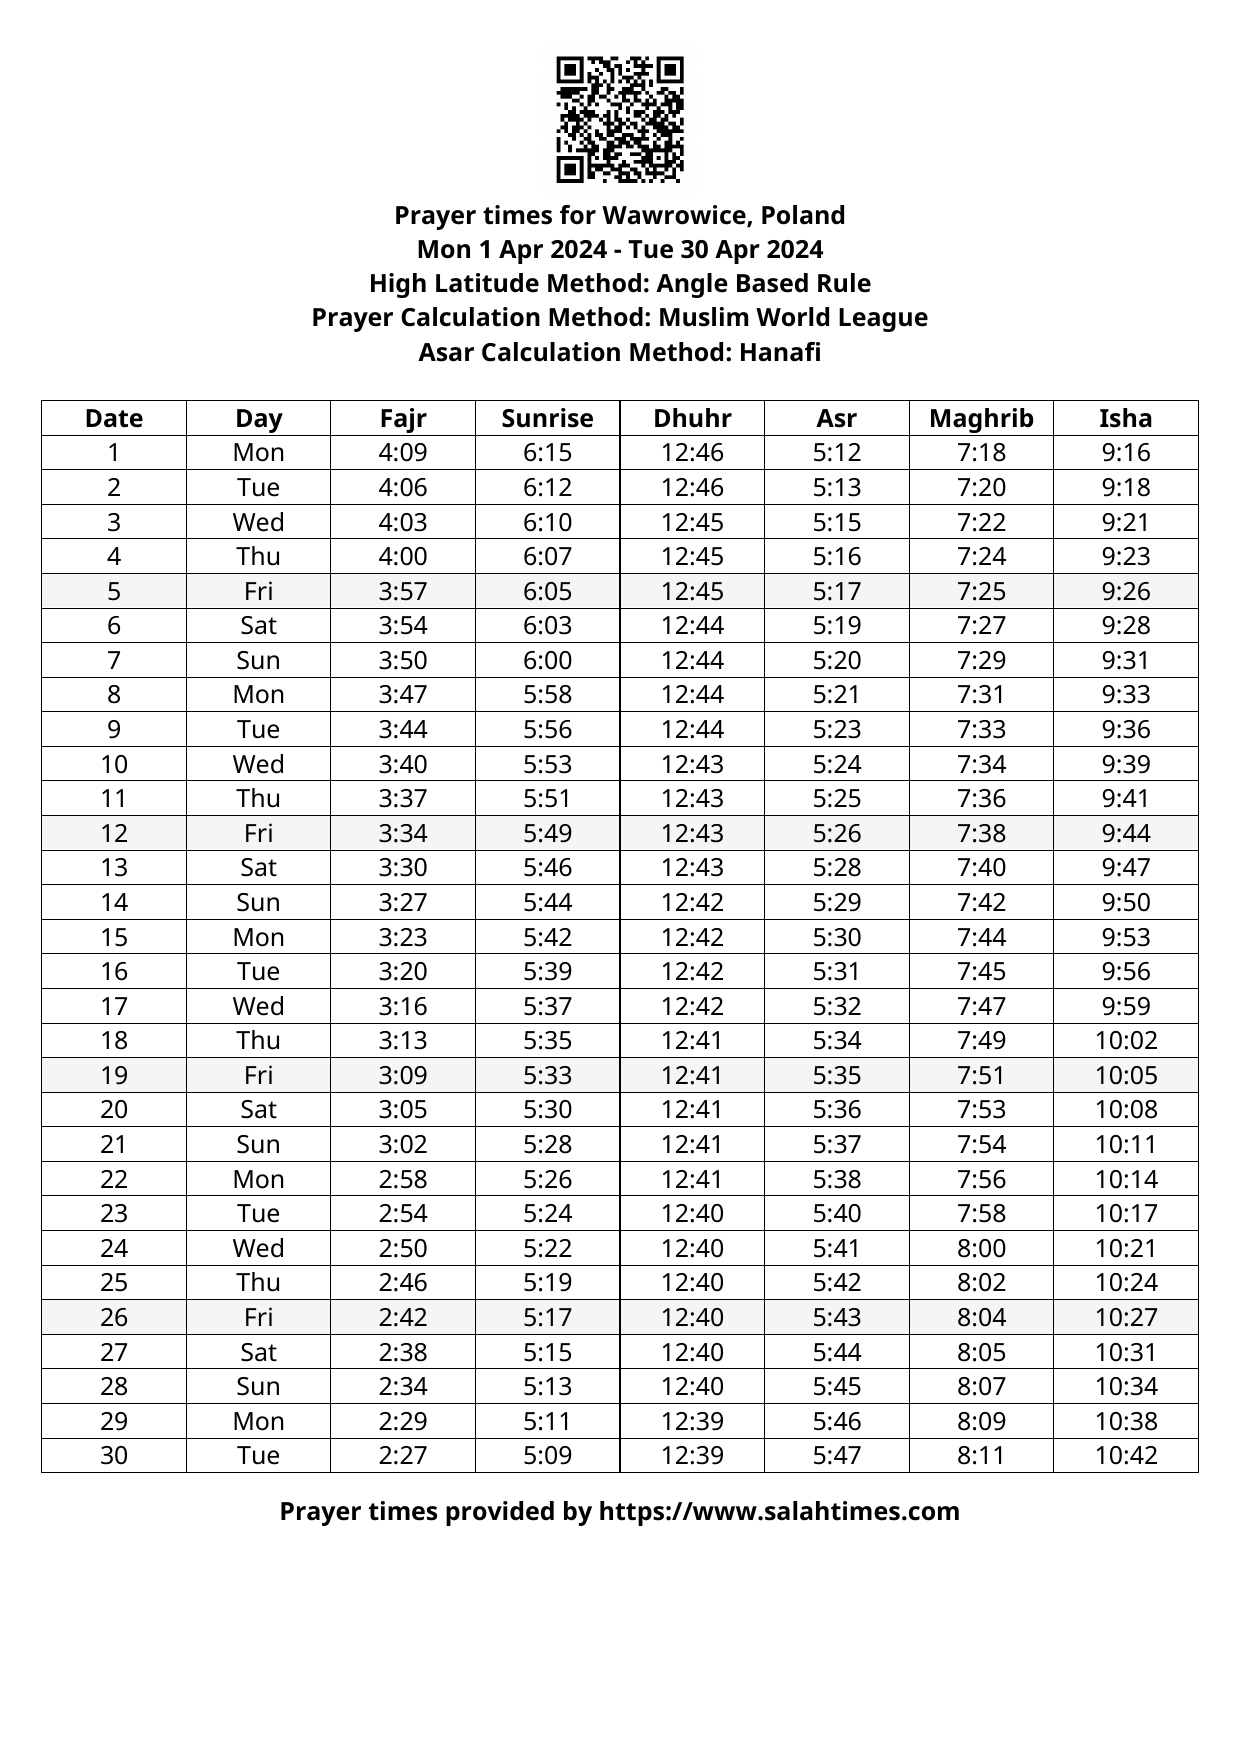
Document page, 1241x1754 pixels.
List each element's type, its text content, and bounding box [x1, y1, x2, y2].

table_cell Sun [187, 885, 330, 919]
table_cell 7:45 [910, 954, 1053, 988]
table_cell 12:42 [621, 885, 764, 919]
table_cell 12:40 [621, 1300, 764, 1334]
table_cell 5:21 [765, 678, 909, 711]
table_cell 5:31 [765, 954, 909, 988]
table_cell 7:20 [910, 470, 1053, 504]
table_cell 7:47 [910, 989, 1053, 1022]
table_cell 7:56 [910, 1162, 1053, 1195]
table_cell 5:43 [765, 1300, 909, 1334]
table_cell 5:42 [765, 1266, 909, 1299]
table_cell 10:42 [1054, 1439, 1198, 1472]
table_cell 24 [42, 1231, 186, 1264]
table_cell 3:50 [331, 643, 475, 677]
table_cell 19 [42, 1058, 186, 1092]
table_cell 9:18 [1054, 470, 1198, 504]
table_cell 7:24 [910, 539, 1053, 573]
table_cell 5:13 [765, 470, 909, 504]
table_cell 7:44 [910, 920, 1053, 953]
table_cell 18 [42, 1024, 186, 1057]
table_cell 8:00 [910, 1231, 1053, 1264]
table_cell 9:26 [1054, 574, 1198, 607]
table_cell 5:16 [765, 539, 909, 573]
table_cell 9:59 [1054, 989, 1198, 1022]
table_cell 3:27 [331, 885, 475, 919]
table_cell 5:29 [765, 885, 909, 919]
table_cell 29 [42, 1404, 186, 1437]
table_cell 12 [42, 816, 186, 849]
table_cell 7:31 [910, 678, 1053, 711]
table_cell 5 [42, 574, 186, 607]
table_cell Thu [187, 1024, 330, 1057]
table_cell 23 [42, 1196, 186, 1230]
table_cell 3:34 [331, 816, 475, 849]
table_cell 5:45 [765, 1369, 909, 1403]
table_cell 7:29 [910, 643, 1053, 677]
table_cell Sun [187, 643, 330, 677]
table_cell 10:24 [1054, 1266, 1198, 1299]
table_cell 15 [42, 920, 186, 953]
table_cell 8:05 [910, 1335, 1053, 1368]
table_cell Sat [187, 609, 330, 642]
table_cell 10:17 [1054, 1196, 1198, 1230]
table_cell 8:09 [910, 1404, 1053, 1437]
table_cell 7:22 [910, 505, 1053, 538]
table_cell 5:09 [476, 1439, 619, 1472]
table_cell 2:42 [331, 1300, 475, 1334]
table_cell Fri [187, 1300, 330, 1334]
table_cell 5:17 [476, 1300, 619, 1334]
table_cell 7:27 [910, 609, 1053, 642]
table_cell 6:12 [476, 470, 619, 504]
table_cell 2:58 [331, 1162, 475, 1195]
table_cell 5:20 [765, 643, 909, 677]
table_cell Mon [187, 436, 330, 469]
table_cell Mon [187, 920, 330, 953]
table_cell 25 [42, 1266, 186, 1299]
table_cell Wed [187, 505, 330, 538]
table_cell 7:40 [910, 851, 1053, 884]
table_cell 5:51 [476, 781, 619, 815]
table_cell 22 [42, 1162, 186, 1195]
table_cell 4:06 [331, 470, 475, 504]
table_cell 12:42 [621, 954, 764, 988]
table_cell 7:18 [910, 436, 1053, 469]
table_cell 12:43 [621, 816, 764, 849]
table_cell 4:03 [331, 505, 475, 538]
table_cell 5:19 [476, 1266, 619, 1299]
table_cell 5:33 [476, 1058, 619, 1092]
table_cell 12:46 [621, 470, 764, 504]
table_cell Tue [187, 1196, 330, 1230]
table_cell 5:11 [476, 1404, 619, 1437]
table_cell 5:34 [765, 1024, 909, 1057]
table_cell 5:24 [476, 1196, 619, 1230]
table_cell 5:26 [765, 816, 909, 849]
table_cell 2:50 [331, 1231, 475, 1264]
table_cell Sun [187, 1369, 330, 1403]
table_cell 1 [42, 436, 186, 469]
table_cell 12:40 [621, 1196, 764, 1230]
table_cell 12:46 [621, 436, 764, 469]
table_cell 5:28 [765, 851, 909, 884]
table_cell 5:17 [765, 574, 909, 607]
table_cell 12:40 [621, 1335, 764, 1368]
table_cell 12:43 [621, 851, 764, 884]
table_cell 5:44 [765, 1335, 909, 1368]
table_cell 2:29 [331, 1404, 475, 1437]
table_cell Wed [187, 1231, 330, 1264]
table_cell 5:37 [765, 1127, 909, 1161]
table_cell Thu [187, 781, 330, 815]
table_cell 5:38 [765, 1162, 909, 1195]
table_cell 26 [42, 1300, 186, 1334]
table_cell 12:39 [621, 1439, 764, 1472]
table_cell 3:13 [331, 1024, 475, 1057]
table_cell 12:45 [621, 574, 764, 607]
table_cell 3:54 [331, 609, 475, 642]
table_cell 9:21 [1054, 505, 1198, 538]
table_cell 2:27 [331, 1439, 475, 1472]
table_cell 9:36 [1054, 712, 1198, 746]
table_header Fajr [331, 401, 475, 434]
table_cell 12:39 [621, 1404, 764, 1437]
table_cell 4:09 [331, 436, 475, 469]
table_cell 14 [42, 885, 186, 919]
table_cell 3:40 [331, 747, 475, 780]
table_cell 12:42 [621, 920, 764, 953]
table_cell Thu [187, 539, 330, 573]
table_cell 5:53 [476, 747, 619, 780]
table_cell 6:03 [476, 609, 619, 642]
text Mon 1 Apr 2024 - Tue 30 Apr 2024 [42, 232, 1198, 266]
table_cell 6:05 [476, 574, 619, 607]
table_header Isha [1054, 401, 1198, 434]
table_cell 3:47 [331, 678, 475, 711]
table_cell 10:05 [1054, 1058, 1198, 1092]
table_cell Sat [187, 851, 330, 884]
table_cell 12:41 [621, 1058, 764, 1092]
text Asar Calculation Method: Hanafi [42, 334, 1198, 368]
table_cell 10:14 [1054, 1162, 1198, 1195]
table_cell 10:21 [1054, 1231, 1198, 1264]
table_cell 5:46 [765, 1404, 909, 1437]
table_cell 10:02 [1054, 1024, 1198, 1057]
table_cell 10:08 [1054, 1093, 1198, 1126]
table_cell 12:41 [621, 1024, 764, 1057]
table_cell 2:38 [331, 1335, 475, 1368]
table_cell 5:13 [476, 1369, 619, 1403]
table_cell 12:44 [621, 712, 764, 746]
table_cell 5:30 [765, 920, 909, 953]
table_cell 5:28 [476, 1127, 619, 1161]
table_cell Tue [187, 954, 330, 988]
table_cell 5:37 [476, 989, 619, 1022]
table_cell 9:44 [1054, 816, 1198, 849]
table_cell 5:24 [765, 747, 909, 780]
table_cell 3:23 [331, 920, 475, 953]
table_cell 12:44 [621, 678, 764, 711]
picture [542, 41, 699, 198]
table_cell 7:58 [910, 1196, 1053, 1230]
table_header Day [187, 401, 330, 434]
table_header Asr [765, 401, 909, 434]
table_cell 6:15 [476, 436, 619, 469]
table_cell 27 [42, 1335, 186, 1368]
table_cell 28 [42, 1369, 186, 1403]
table_cell 5:56 [476, 712, 619, 746]
text High Latitude Method: Angle Based Rule [42, 266, 1198, 300]
table_cell 5:25 [765, 781, 909, 815]
table_cell 7:25 [910, 574, 1053, 607]
table_cell 3:30 [331, 851, 475, 884]
table_cell 7:51 [910, 1058, 1053, 1092]
table_cell 5:40 [765, 1196, 909, 1230]
table_cell 9:16 [1054, 436, 1198, 469]
table_cell 5:39 [476, 954, 619, 988]
table_cell 12:43 [621, 747, 764, 780]
table_cell 5:22 [476, 1231, 619, 1264]
table_cell 5:26 [476, 1162, 619, 1195]
table_cell 12:45 [621, 539, 764, 573]
table_header Sunrise [476, 401, 619, 434]
table_cell 9 [42, 712, 186, 746]
table_cell 2 [42, 470, 186, 504]
table_cell 9:28 [1054, 609, 1198, 642]
table_cell 3:44 [331, 712, 475, 746]
table_cell 9:56 [1054, 954, 1198, 988]
table_cell 5:35 [476, 1024, 619, 1057]
table_cell 9:23 [1054, 539, 1198, 573]
table_cell Tue [187, 470, 330, 504]
table_cell Thu [187, 1266, 330, 1299]
table_cell 8 [42, 678, 186, 711]
table_cell 17 [42, 989, 186, 1022]
table_cell 7:33 [910, 712, 1053, 746]
table_cell 16 [42, 954, 186, 988]
table_cell 5:23 [765, 712, 909, 746]
table_cell 5:35 [765, 1058, 909, 1092]
table_cell 8:04 [910, 1300, 1053, 1334]
table_cell 9:33 [1054, 678, 1198, 711]
table_cell 10:38 [1054, 1404, 1198, 1437]
table_cell 3:02 [331, 1127, 475, 1161]
table_cell 10:34 [1054, 1369, 1198, 1403]
table_cell Wed [187, 747, 330, 780]
table_cell 12:45 [621, 505, 764, 538]
table_cell 9:41 [1054, 781, 1198, 815]
table_cell Tue [187, 1439, 330, 1472]
table_cell Fri [187, 574, 330, 607]
table_cell Fri [187, 1058, 330, 1092]
table_cell 3:20 [331, 954, 475, 988]
table_cell 9:31 [1054, 643, 1198, 677]
table_cell 6 [42, 609, 186, 642]
table_cell 3:57 [331, 574, 475, 607]
table_cell 5:32 [765, 989, 909, 1022]
table_cell 13 [42, 851, 186, 884]
table_cell 4 [42, 539, 186, 573]
table_cell 7 [42, 643, 186, 677]
table_cell 5:58 [476, 678, 619, 711]
table_cell 5:30 [476, 1093, 619, 1126]
table_cell 3:37 [331, 781, 475, 815]
table_cell 20 [42, 1093, 186, 1126]
table_cell 6:00 [476, 643, 619, 677]
table_header Date [42, 401, 186, 434]
table_cell 12:41 [621, 1127, 764, 1161]
table_cell 12:40 [621, 1231, 764, 1264]
table_cell Tue [187, 712, 330, 746]
table_cell Mon [187, 1404, 330, 1437]
table_cell 8:07 [910, 1369, 1053, 1403]
table_cell 30 [42, 1439, 186, 1472]
table_cell 3:16 [331, 989, 475, 1022]
table_cell 3:05 [331, 1093, 475, 1126]
table_cell 7:36 [910, 781, 1053, 815]
table_cell 12:40 [621, 1369, 764, 1403]
text Prayer Calculation Method: Muslim World League [42, 300, 1198, 334]
table_cell 5:36 [765, 1093, 909, 1126]
table_cell Fri [187, 816, 330, 849]
text Prayer times provided by https://www.salahtimes.com [42, 1494, 1198, 1528]
table_header Dhuhr [621, 401, 764, 434]
table_cell 2:34 [331, 1369, 475, 1403]
table_cell 5:47 [765, 1439, 909, 1472]
table_cell 12:40 [621, 1266, 764, 1299]
table_cell 2:46 [331, 1266, 475, 1299]
table_cell 10:11 [1054, 1127, 1198, 1161]
table_cell 2:54 [331, 1196, 475, 1230]
table_cell 21 [42, 1127, 186, 1161]
table_cell Sat [187, 1335, 330, 1368]
table_cell 10:27 [1054, 1300, 1198, 1334]
table_cell 12:44 [621, 609, 764, 642]
table_cell 11 [42, 781, 186, 815]
table_cell 7:49 [910, 1024, 1053, 1057]
table_cell 9:39 [1054, 747, 1198, 780]
table_cell 7:34 [910, 747, 1053, 780]
table_cell Mon [187, 1162, 330, 1195]
table_cell 12:41 [621, 1162, 764, 1195]
table_cell Sat [187, 1093, 330, 1126]
table_cell 9:47 [1054, 851, 1198, 884]
table_header Maghrib [910, 401, 1053, 434]
table_cell 12:42 [621, 989, 764, 1022]
table_cell 5:12 [765, 436, 909, 469]
table_cell 8:11 [910, 1439, 1053, 1472]
table_cell 10 [42, 747, 186, 780]
table_cell 12:43 [621, 781, 764, 815]
table_cell 7:54 [910, 1127, 1053, 1161]
table_cell 7:38 [910, 816, 1053, 849]
table_cell 8:02 [910, 1266, 1053, 1299]
table_cell 5:15 [476, 1335, 619, 1368]
table_cell Wed [187, 989, 330, 1022]
table_cell 7:42 [910, 885, 1053, 919]
table_cell 9:53 [1054, 920, 1198, 953]
table_cell Mon [187, 678, 330, 711]
table_cell 12:44 [621, 643, 764, 677]
table_cell 4:00 [331, 539, 475, 573]
table_cell 6:07 [476, 539, 619, 573]
table_cell 5:46 [476, 851, 619, 884]
table_cell 12:41 [621, 1093, 764, 1126]
table_cell 5:42 [476, 920, 619, 953]
table_cell 5:19 [765, 609, 909, 642]
table_cell 5:49 [476, 816, 619, 849]
table_cell 5:44 [476, 885, 619, 919]
text Prayer times for Wawrowice, Poland [42, 198, 1198, 232]
table_cell 10:31 [1054, 1335, 1198, 1368]
table_cell 5:15 [765, 505, 909, 538]
table_cell 5:41 [765, 1231, 909, 1264]
table_cell 9:50 [1054, 885, 1198, 919]
table_cell 6:10 [476, 505, 619, 538]
table_cell 3 [42, 505, 186, 538]
table_cell 7:53 [910, 1093, 1053, 1126]
table_cell 3:09 [331, 1058, 475, 1092]
table_cell Sun [187, 1127, 330, 1161]
